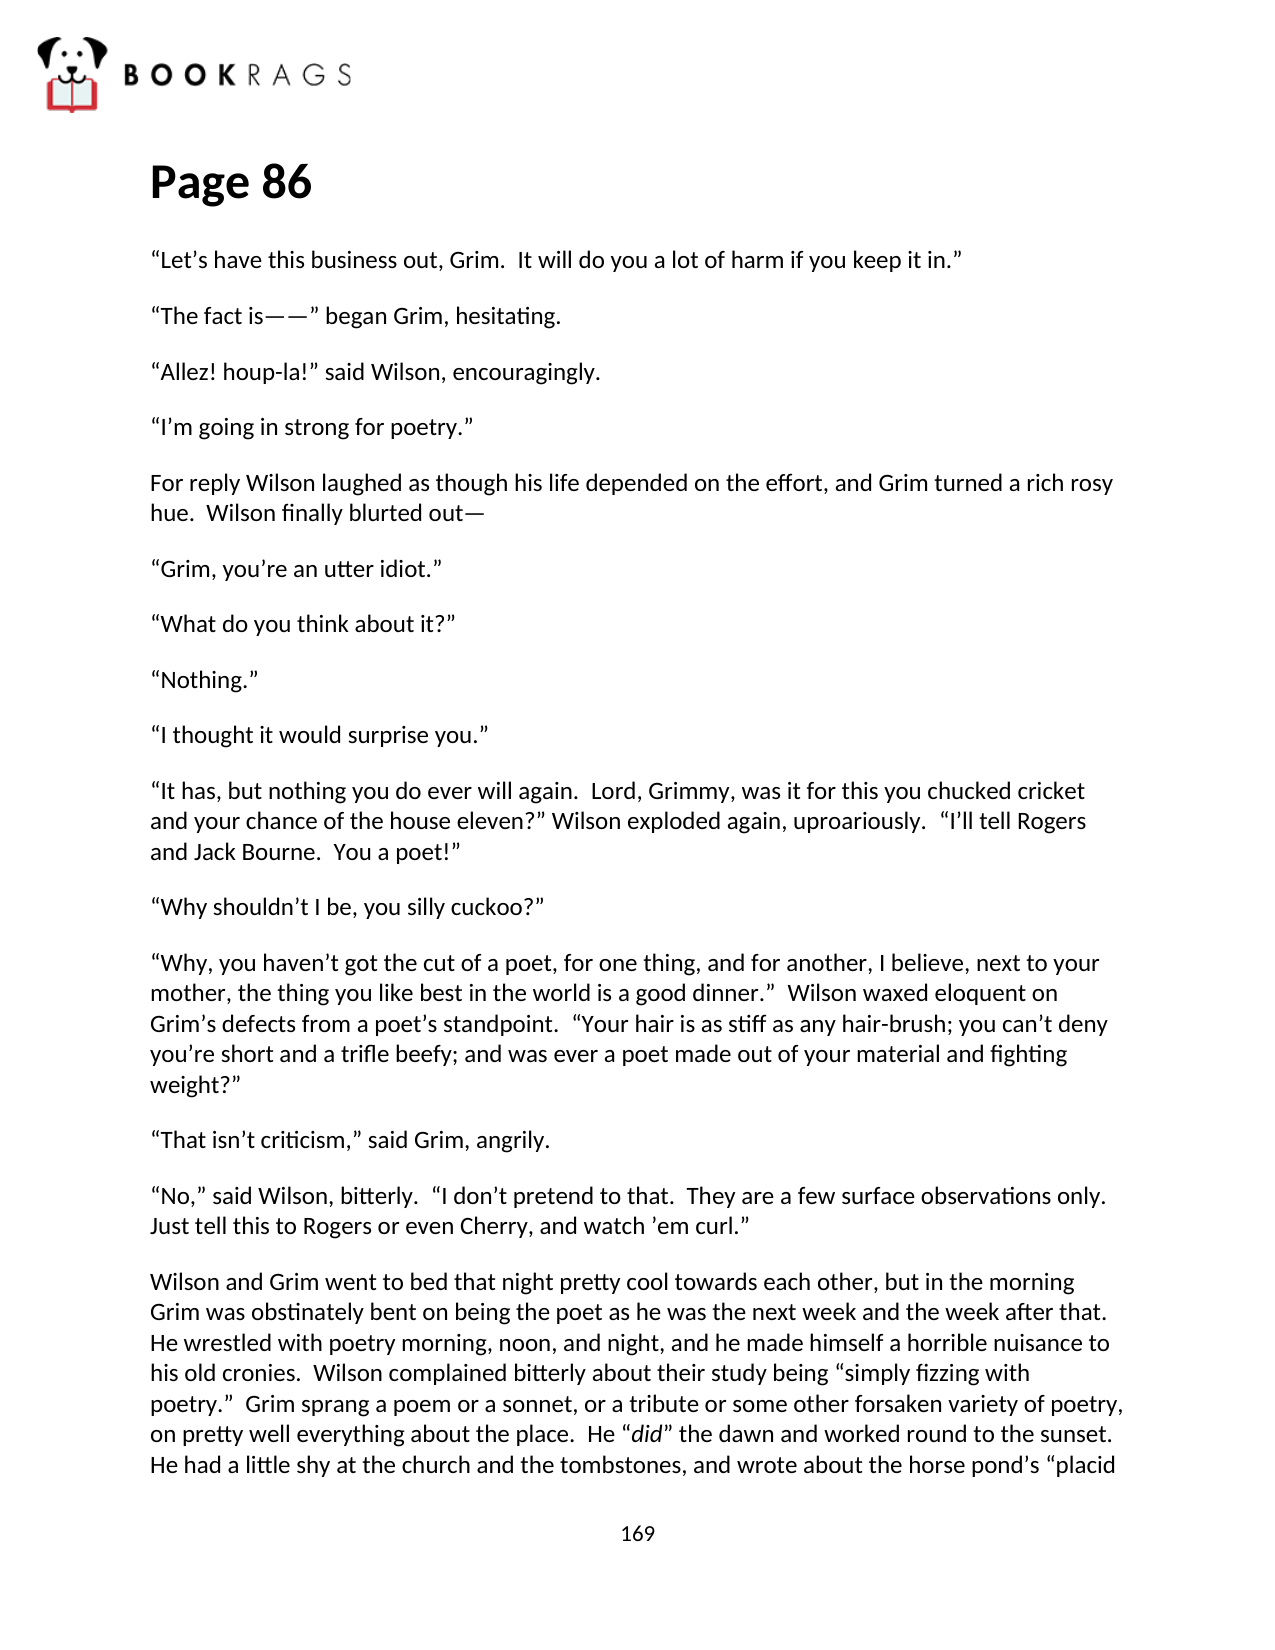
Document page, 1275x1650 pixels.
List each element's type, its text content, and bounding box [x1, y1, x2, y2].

text “No,” said Wilson, bitterly. “I don’t pretend to that. They are a few surface observations only. Just tell this to Rogers or even Cherry, and watch ’em curl.” [150, 1180, 1125, 1241]
text For reply Wilson laughed as though his life depended on the effort, and Grim turned a rich rosy hue. Wilson finally blurted out—­ [150, 467, 1125, 528]
text “Let’s have this business out, Grim. It will do you a lot of harm if you keep it in.” [150, 244, 1125, 275]
text “What do you think about it?” [150, 608, 1125, 639]
text “It has, but nothing you do ever will again. Lord, Grimmy, was it for this you chucked cricket and your chance of the house eleven?” Wilson exploded again, uproariously. “I’ll tell Rogers and Jack Bourne. You a poet!” [150, 775, 1125, 866]
text “Allez! houp-la!” said Wilson, encouragingly. [150, 356, 1125, 386]
text “That isn’t criticism,” said Grim, angrily. [150, 1124, 1125, 1155]
text “I’m going in strong for poetry.” [150, 411, 1125, 442]
text “The fact is——­” began Grim, hesitating. [150, 300, 1125, 331]
picture [37, 37, 351, 113]
text “Nothing.” [150, 664, 1125, 694]
text “Grim, you’re an utter idiot.” [150, 553, 1125, 583]
text “I thought it would surprise you.” [150, 719, 1125, 750]
text Page 86 [150, 150, 1125, 211]
text “Why, you haven’t got the cut of a poet, for one thing, and for another, I believe, next to your mother, the thing you like best in the world is a good dinner.” Wilson waxed eloquent on Grim’s defects from a poet’s standpoint. “Your hair is as stiff as any hair-brush; you can’t deny you’re short and a trifle beefy; and was ever a poet made out of your material and fighting weight?” [150, 947, 1125, 1099]
text “Why shouldn’t I be, you silly cuckoo?” [150, 891, 1125, 922]
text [150, 1266, 1125, 1480]
